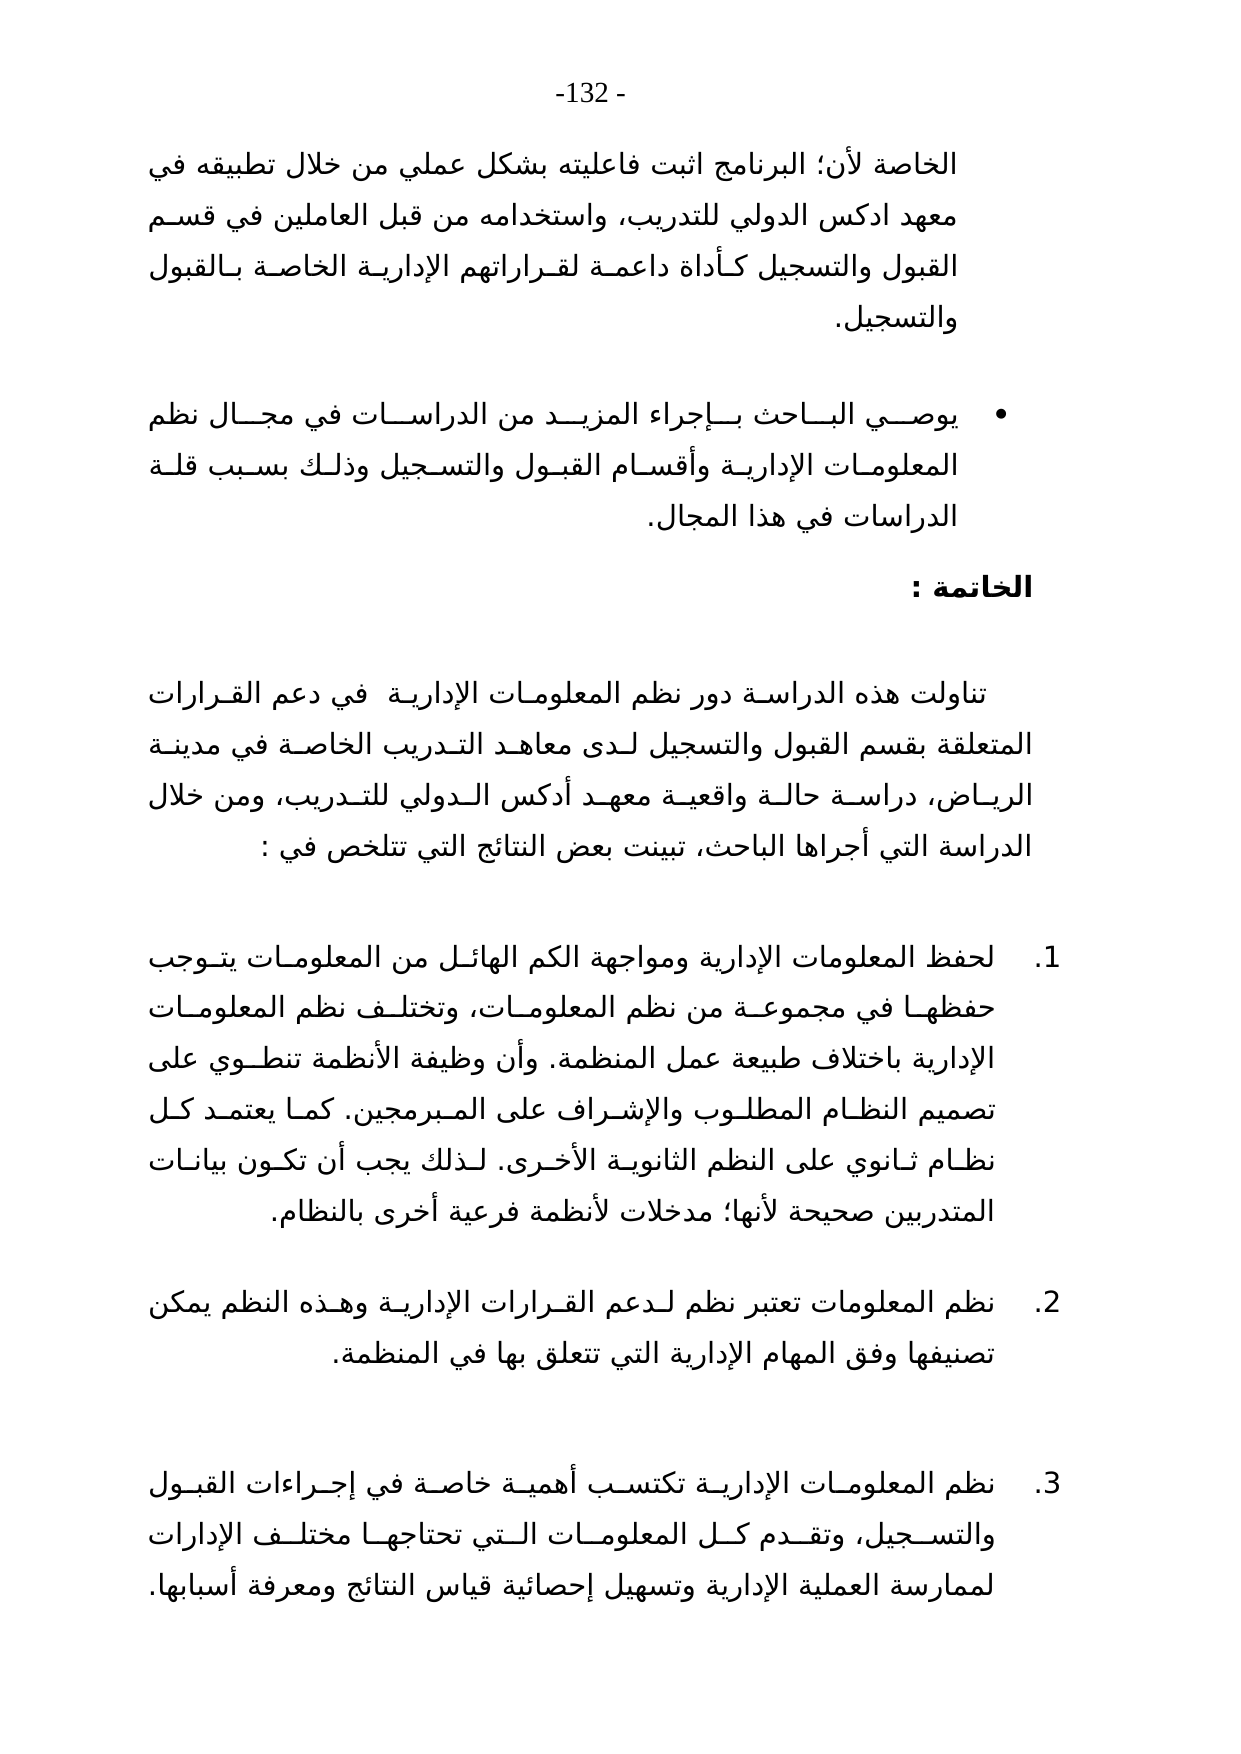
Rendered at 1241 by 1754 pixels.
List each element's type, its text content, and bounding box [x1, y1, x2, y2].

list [148, 148, 996, 334]
text تناولت هذه الدراسة دور نظم المعلومات الإدارية في دعم القرارات المتعلقة بقسم القبول والتسجيل لدى معاهد التدريب الخاصة في مدينة الرياض، دراسة حالة واقعية معهد أدكس الدولي للتدريب، ومن خلال الدراسة التي أجراها الباحث، تبينت بعض النتائج التي تتلخص في : [148, 677, 1033, 863]
list نظم المعلومات تعتبر نظم لدعم القرارات الإدارية وهذه النظم يمكن تصنيفها وفق المهام الإدارية التي تتعلق بها في المنظمة. [148, 1285, 1033, 1370]
list لحفظ المعلومات الإدارية ومواجهة الكم الهائل من المعلومات يتوجب حفظها في مجموعة من نظم المعلومات، وتختلف نظم المعلومات الإدارية باختلاف طبيعة عمل المنظمة. وأن وظيفة الأنظمة تنطوي على تصميم النظام المطلوب والإشراف على المبرمجين. كما يعتمد كل نظام ثانوي على النظم الثانوية الأخرى. لذلك يجب أن تكون بيانات المتدربين صحيحة لأنها؛ مدخلات لأنظمة فرعية أخرى بالنظام. [148, 940, 1033, 1228]
text الخاتمة : [148, 571, 1033, 605]
list نظم المعلومات الإدارية تكتسب أهمية خاصة في إجراءات القبول والتسجيل، وتقدم كل المعلومات التي تحتاجها مختلف الإدارات لممارسة العملية الإدارية وتسهيل إحصائية قياس النتائج ومعرفة أسبابها. [148, 1466, 1033, 1602]
list يوصي الباحث بإجراء المزيد من الدراسات في مجال نظم المعلومات الإدارية وأقسام القبول والتسجيل وذلك بسبب قلة الدراسات في هذا المجال. [148, 397, 996, 533]
